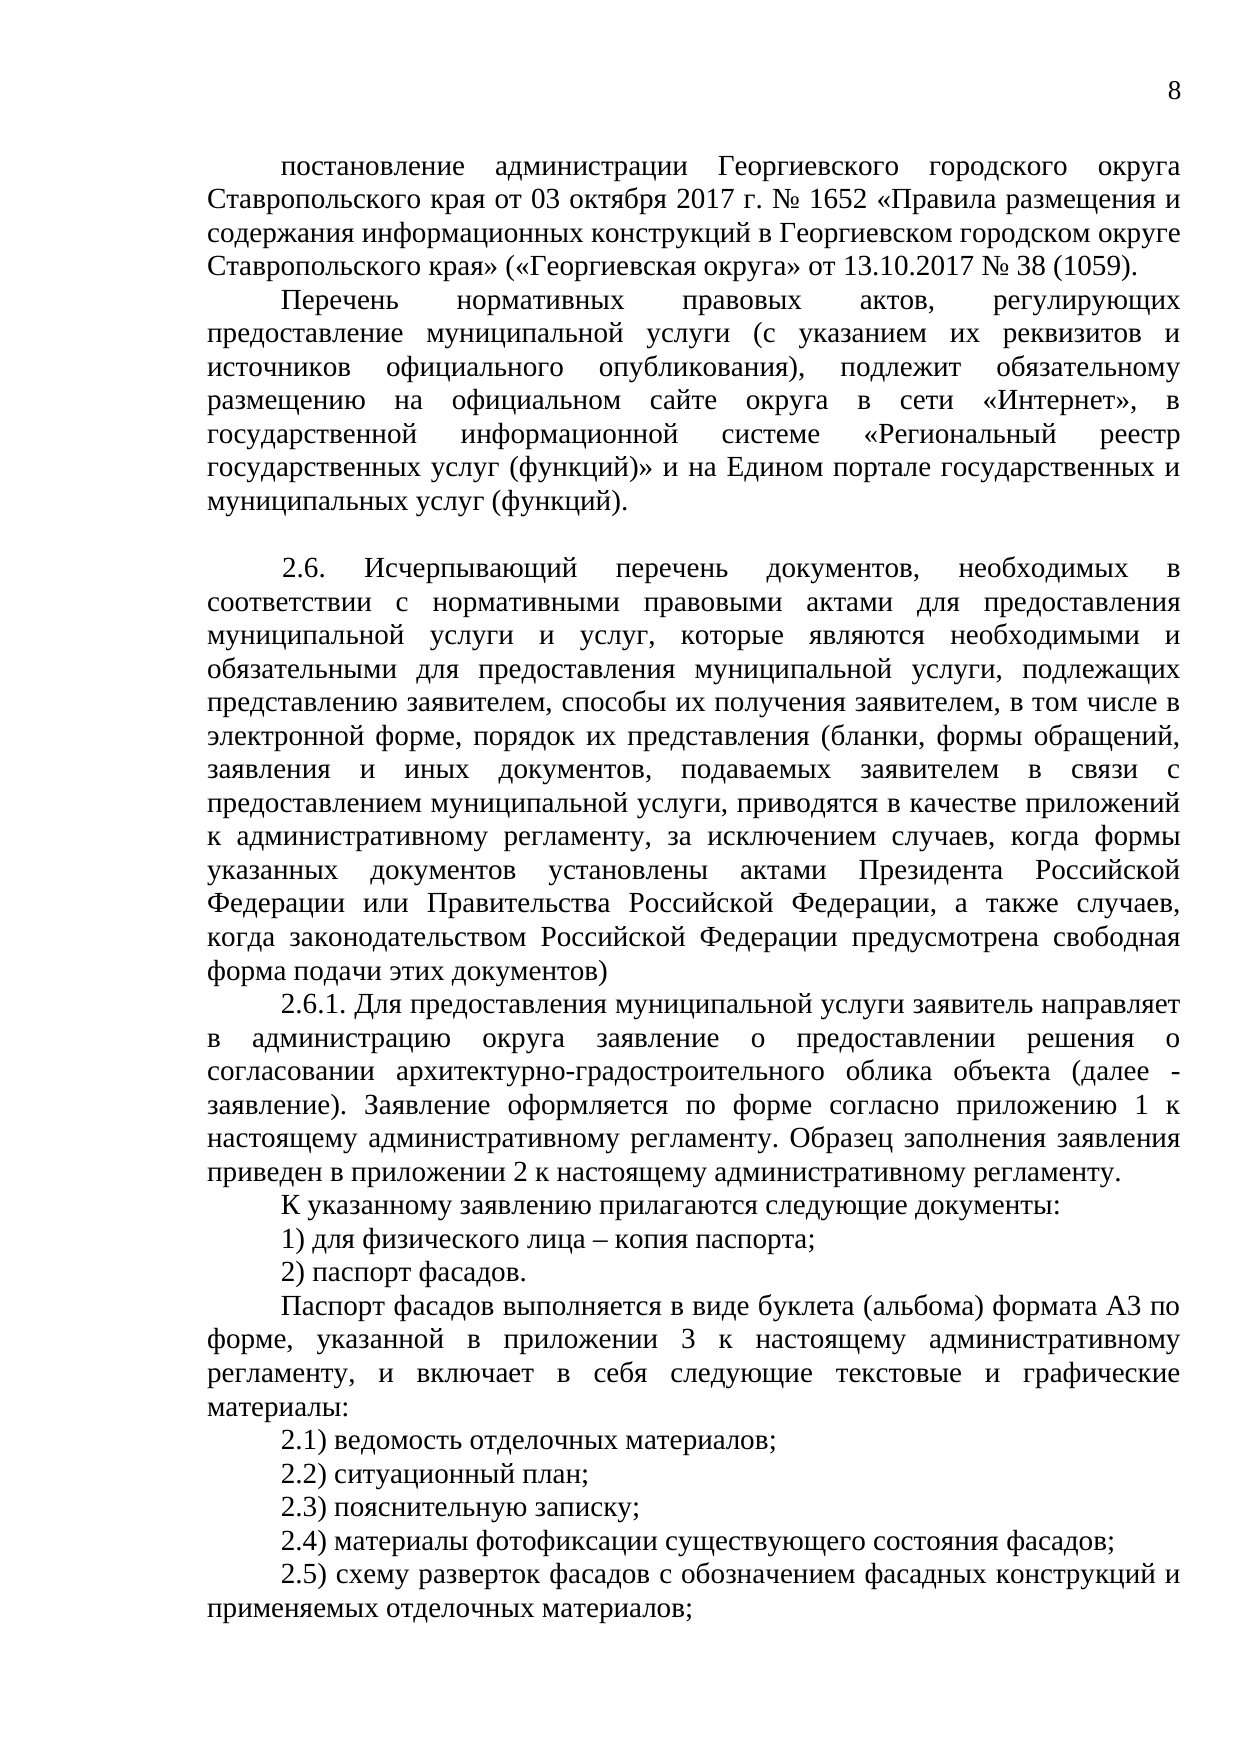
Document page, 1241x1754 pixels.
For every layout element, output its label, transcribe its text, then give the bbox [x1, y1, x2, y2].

text Паспорт фасадов выполняется в виде буклета (альбома) формата А3 по форме, указанной в приложении 3 к настоящему административному регламенту, и включает в себя следующие текстовые и графические материалы: [207, 1288, 1181, 1422]
text 2.6.1. Для предоставления муниципальной услуги заявитель направляет в администрацию округа заявление о предоставлении решения о согласовании архитектурно-градостроительного облика объекта (далее - заявление). Заявление оформляется по форме согласно приложению 1 к настоящему административному регламенту. Образец заполнения заявления приведен в приложении 2 к настоящему административному регламенту. [207, 986, 1181, 1187]
text 2) паспорт фасадов. [207, 1254, 1181, 1288]
text 2.6. Исчерпывающий перечень документов, необходимых в соответствии с нормативными правовыми актами для предоставления муниципальной услуги и услуг, которые являются необходимыми и обязательными для предоставления муниципальной услуги, подлежащих представлению заявителем, способы их получения заявителем, в том числе в электронной форме, порядок их представления (бланки, формы обращений, заявления и иных документов, подаваемых заявителем в связи с предоставлением муниципальной услуги, приводятся в качестве приложений к административному регламенту, за исключением случаев, когда формы указанных документов установлены актами Президента Российской Федерации или Правительства Российской Федерации, а также случаев, когда законодательством Российской Федерации предусмотрена свободная форма подачи этих документов) [207, 550, 1181, 986]
text 2.4) материалы фотофиксации существующего состояния фасадов; [207, 1523, 1181, 1556]
text 2.1) ведомость отделочных материалов; [207, 1422, 1181, 1456]
text К указанному заявлению прилагаются следующие документы: [207, 1187, 1181, 1221]
text 2.5) схему разверток фасадов с обозначением фасадных конструкций и применяемых отделочных материалов; [207, 1556, 1181, 1623]
text 2.3) пояснительную записку; [207, 1489, 1181, 1523]
text 2.2) ситуационный план; [207, 1456, 1181, 1489]
text постановление администрации Георгиевского городского округа Ставропольского края от 03 октября 2017 г. № 1652 «Правила размещения и содержания информационных конструкций в Георгиевском городском округе Ставропольского края» («Георгиевская округа» от 13.10.2017 № 38 (1059). [207, 148, 1181, 282]
text Перечень нормативных правовых актов, регулирующих предоставление муниципальной услуги (с указанием их реквизитов и источников официального опубликования), подлежит обязательному размещению на официальном сайте округа в сети «Интернет», в государственной информационной системе «Региональный реестр государственных услуг (функций)» и на Едином портале государственных и муниципальных услуг (функций). [207, 282, 1181, 517]
text 1) для физического лица – копия паспорта; [207, 1221, 1181, 1254]
